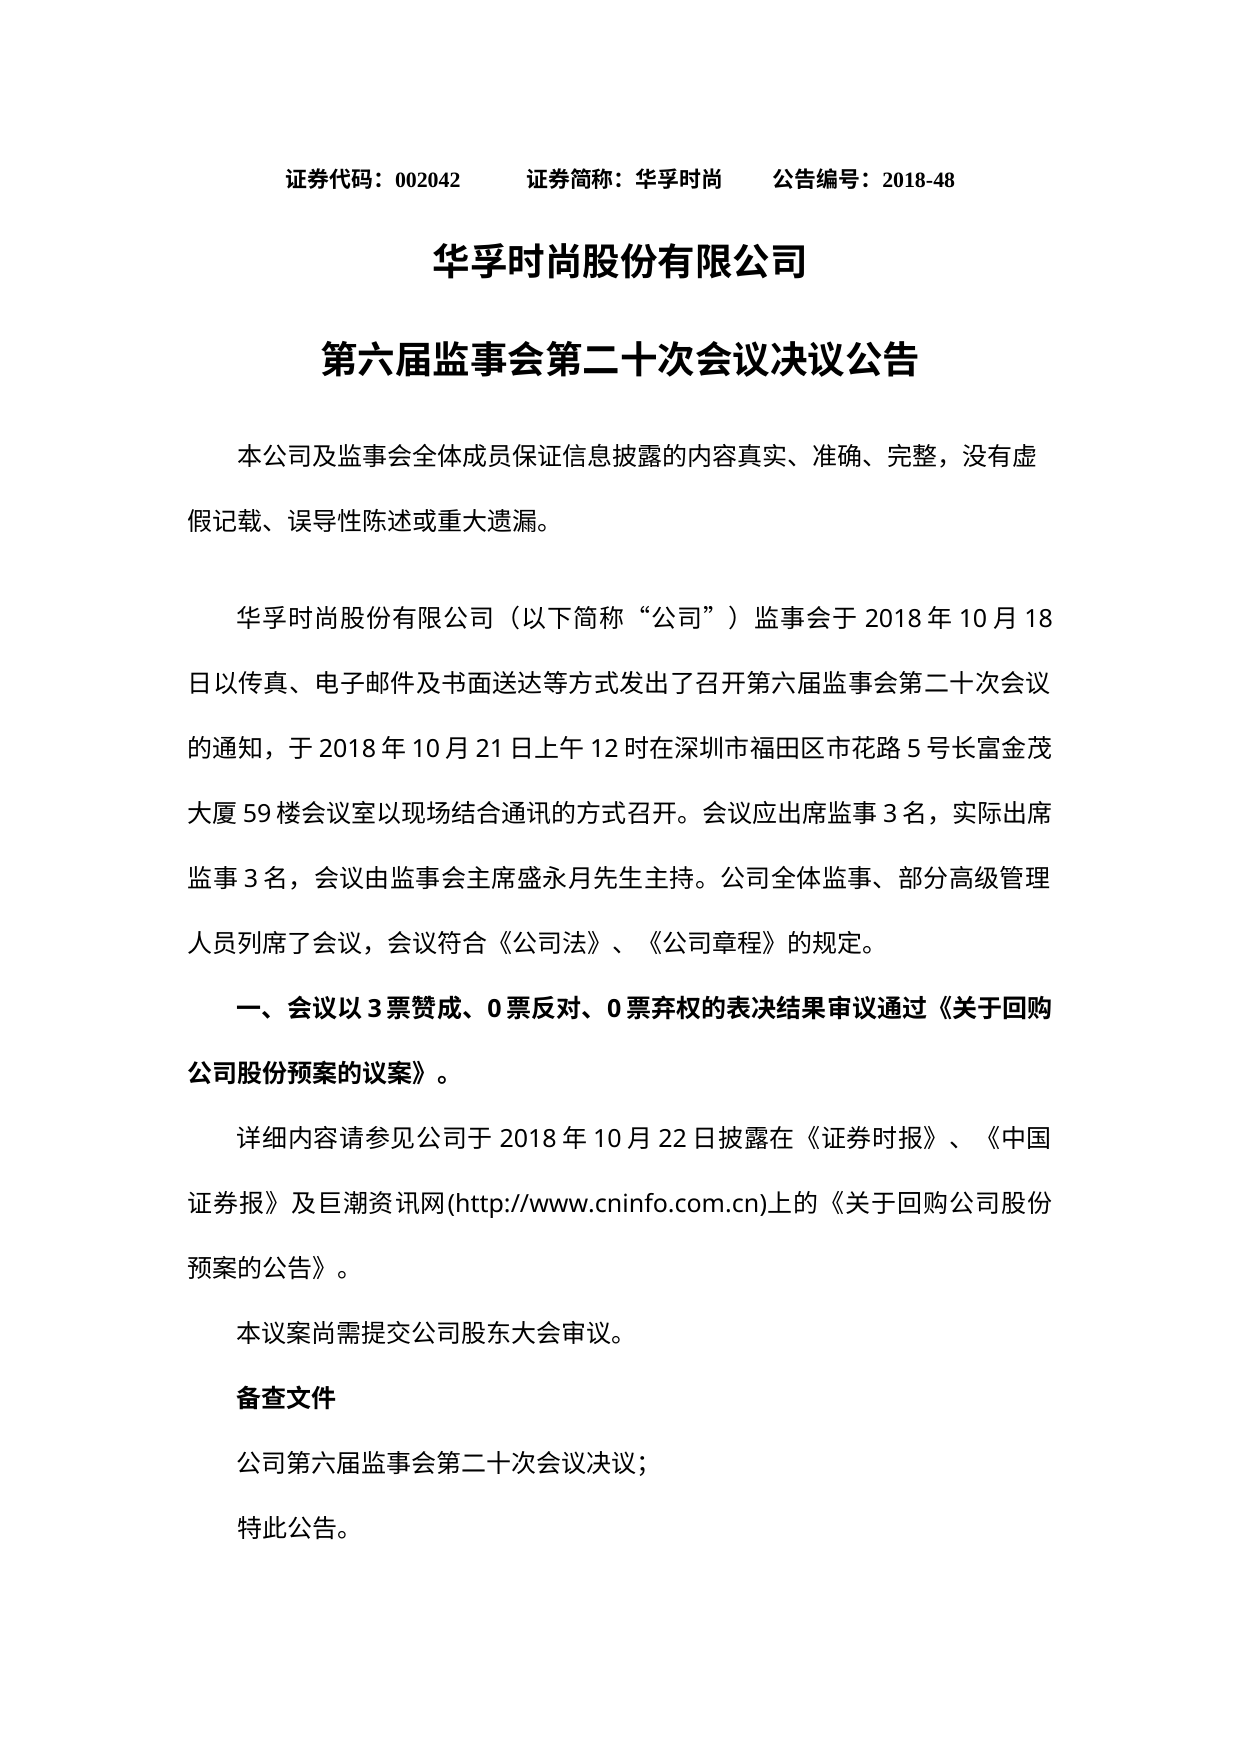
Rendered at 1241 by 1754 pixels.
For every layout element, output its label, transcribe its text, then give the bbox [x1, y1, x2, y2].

text 特此公告。 [187, 1494, 1053, 1559]
text 一、会议以3票赞成、0票反对、0票弃权的表决结果审议通过《关于回购公司股份预案的议案》。 [187, 974, 1053, 1104]
text 证券代码：002042 证券简称：华孚时尚 公告编号：2018-48 [187, 162, 1053, 194]
text 详细内容请参见公司于2018年10月22日披露在《证券时报》、《中国证券报》及巨潮资讯网(http://www.cninfo.com.cn)上的《关于回购公司股份预案的公告》。 [187, 1104, 1053, 1299]
text 公司第六届监事会第二十次会议决议； [187, 1429, 1053, 1494]
text 本公司及监事会全体成员保证信息披露的内容真实、准确、完整，没有虚假记载、误导性陈述或重大遗漏。 [187, 422, 1053, 552]
text 华孚时尚股份有限公司 [187, 227, 1053, 292]
text 第六届监事会第二十次会议决议公告 [187, 324, 1053, 389]
text 华孚时尚股份有限公司（以下简称“公司”）监事会于2018年10月18日以传真、电子邮件及书面送达等方式发出了召开第六届监事会第二十次会议的通知，于2018年10月21日上午12时在深圳市福田区市花路5号长富金茂大厦59楼会议室以现场结合通讯的方式召开。会议应出席监事3名，实际出席监事3名，会议由监事会主席盛永月先生主持。公司全体监事、部分高级管理人员列席了会议，会议符合《公司法》、《公司章程》的规定。 [187, 584, 1053, 974]
text 备查文件 [187, 1364, 1053, 1429]
text 本议案尚需提交公司股东大会审议。 [187, 1299, 1053, 1364]
